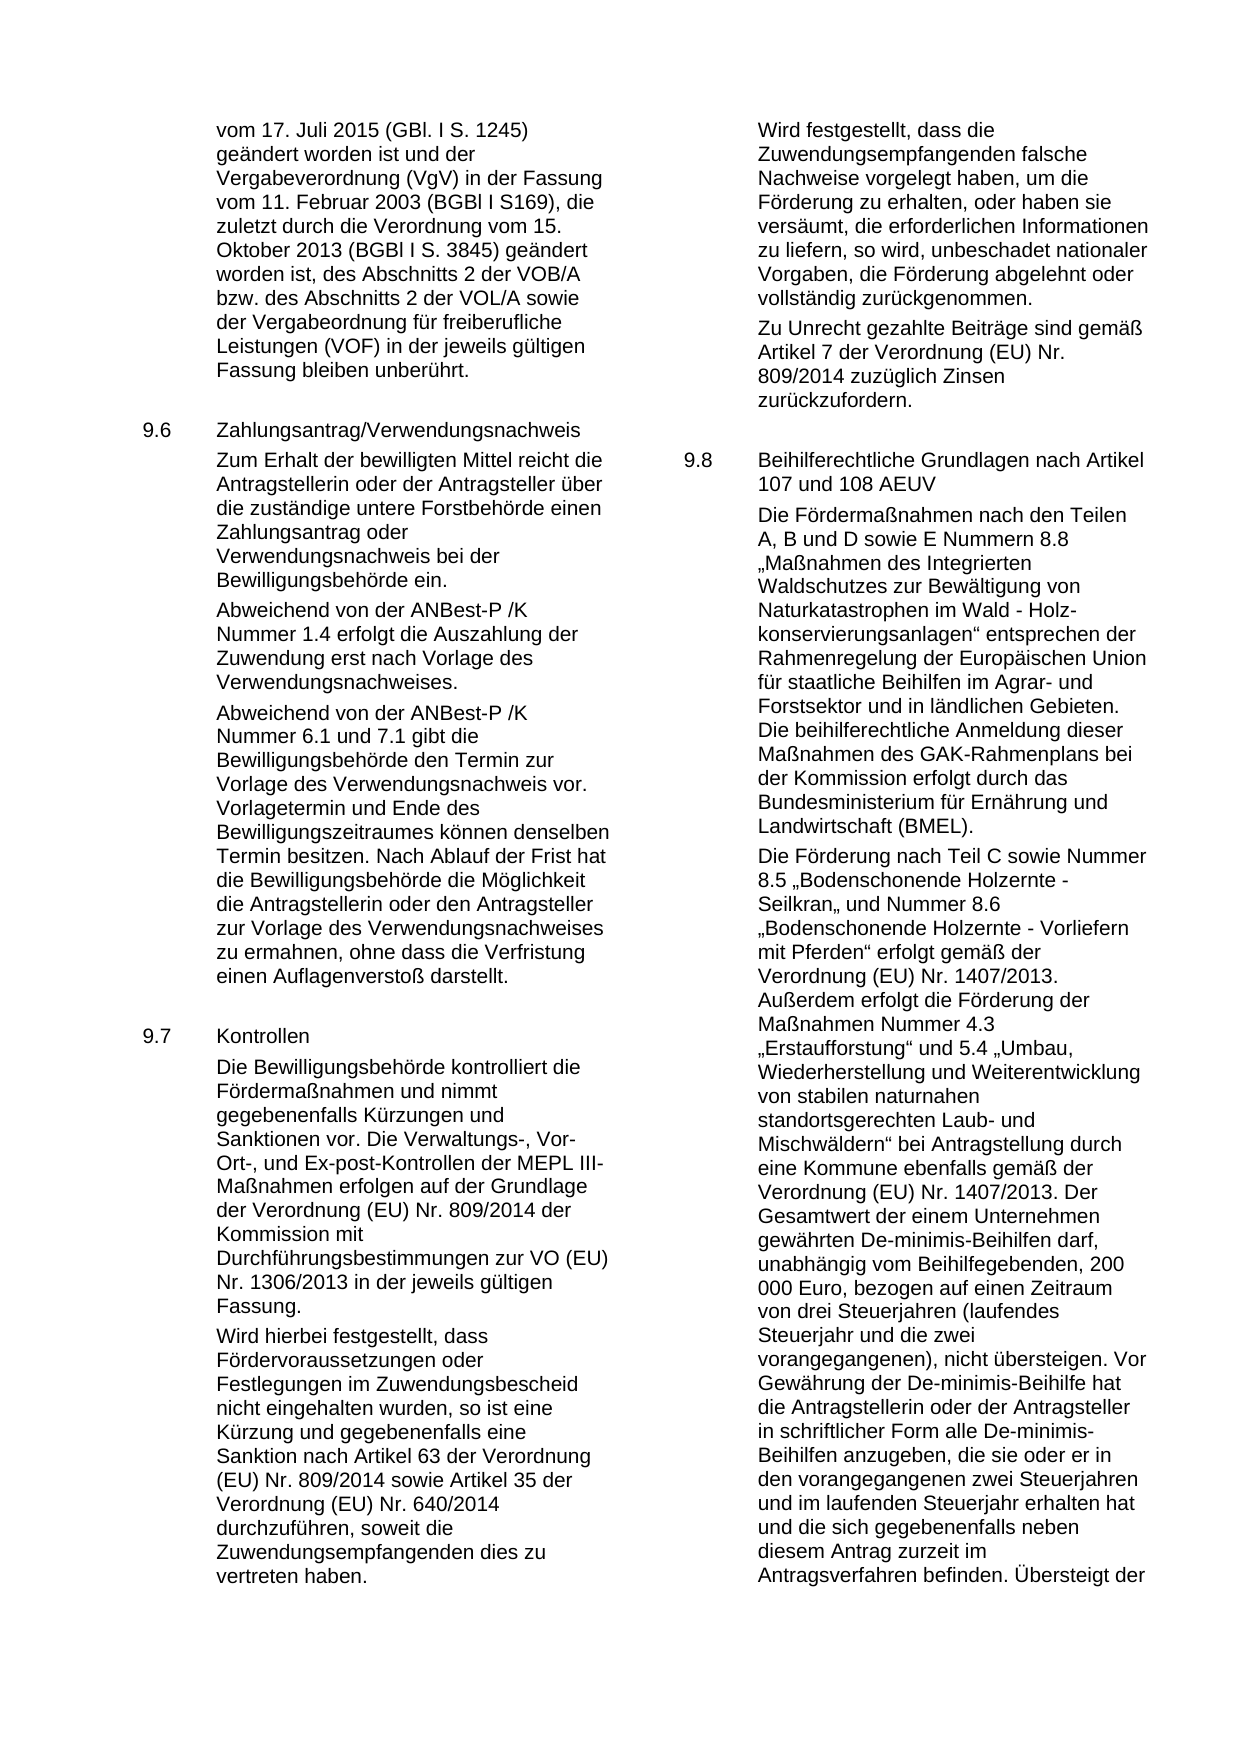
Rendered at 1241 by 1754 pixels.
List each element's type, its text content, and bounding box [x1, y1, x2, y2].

text Zu Unrecht gezahlte Beiträge sind gemäß Artikel 7 der Verordnung (EU) Nr. 809/2014 zuzüglich Zinsen zurückzufordern. [758, 316, 1152, 412]
text Die Bewilligungsbehörde kontrolliert die Fördermaßnahmen und nimmt gegebenenfalls Kürzungen und Sanktionen vor. Die Verwaltungs-, Vor-Ort-, und Ex-post-Kontrollen der MEPL III-Maßnahmen erfolgen auf der Grundlage der Verordnung (EU) Nr. 809/2014 der Kommission mit Durchführungsbestimmungen zur VO (EU) Nr. 1306/2013 in der jeweils gültigen Fassung. [216, 1054, 610, 1318]
text Wird hierbei festgestellt, dass Fördervoraussetzungen oder Festlegungen im Zuwendungsbescheid nicht eingehalten wurden, so ist eine Kürzung und gegebenenfalls eine Sanktion nach Artikel 63 der Verordnung (EU) Nr. 809/2014 sowie Artikel 35 der Verordnung (EU) Nr. 640/2014 durchzuführen, soweit die Zuwendungsempfangenden dies zu vertreten haben. [216, 1324, 610, 1588]
text 9.8 Beihilferechtliche Grundlagen nach Artikel 107 und 108 AEUV [684, 448, 1152, 496]
text Die Fördermaßnahmen nach den Teilen A, B und D sowie E Nummern 8.8 „Maßnahmen des Integrierten Waldschutzes zur Bewältigung von Naturkatastrophen im Wald - Holz-konservierungsanlagen“ entsprechen der Rahmenregelung der Europäischen Union für staatliche Beihilfen im Agrar- und Forstsektor und in ländlichen Gebieten. Die beihilferechtliche Anmeldung dieser Maßnahmen des GAK-Rahmenplans bei der Kommission erfolgt durch das Bundesministerium für Ernährung und Landwirtschaft (BMEL). [758, 502, 1152, 838]
text Abweichend von der ANBest-P /K Nummer 6.1 und 7.1 gibt die Bewilligungsbehörde den Termin zur Vorlage des Verwendungsnachweis vor. Vorlagetermin und Ende des Bewilligungszeitraumes können denselben Termin besitzen. Nach Ablauf der Frist hat die Bewilligungsbehörde die Möglichkeit die Antragstellerin oder den Antragsteller zur Vorlage des Verwendungsnachweises zu ermahnen, ohne dass die Verfristung einen Auflagenverstoß darstellt. [216, 700, 610, 988]
text 9.6 Zahlungsantrag/Verwendungsnachweis [142, 418, 610, 442]
text Abweichend von der ANBest-P /K Nummer 1.4 erfolgt die Auszahlung der Zuwendung erst nach Vorlage des Verwendungsnachweises. [216, 598, 610, 694]
text Wird festgestellt, dass die Zuwendungsempfangenden falsche Nachweise vorgelegt haben, um die Förderung zu erhalten, oder haben sie versäumt, die erforderlichen Informationen zu liefern, so wird, unbeschadet nationaler Vorgaben, die Förderung abgelehnt oder vollständig zurückgenommen. [758, 118, 1152, 310]
text Zum Erhalt der bewilligten Mittel reicht die Antragstellerin oder der Antragsteller über die zuständige untere Forstbehörde einen Zahlungsantrag oder Verwendungsnachweis bei der Bewilligungsbehörde ein. [216, 448, 610, 592]
text 9.7 Kontrollen [142, 1024, 610, 1048]
